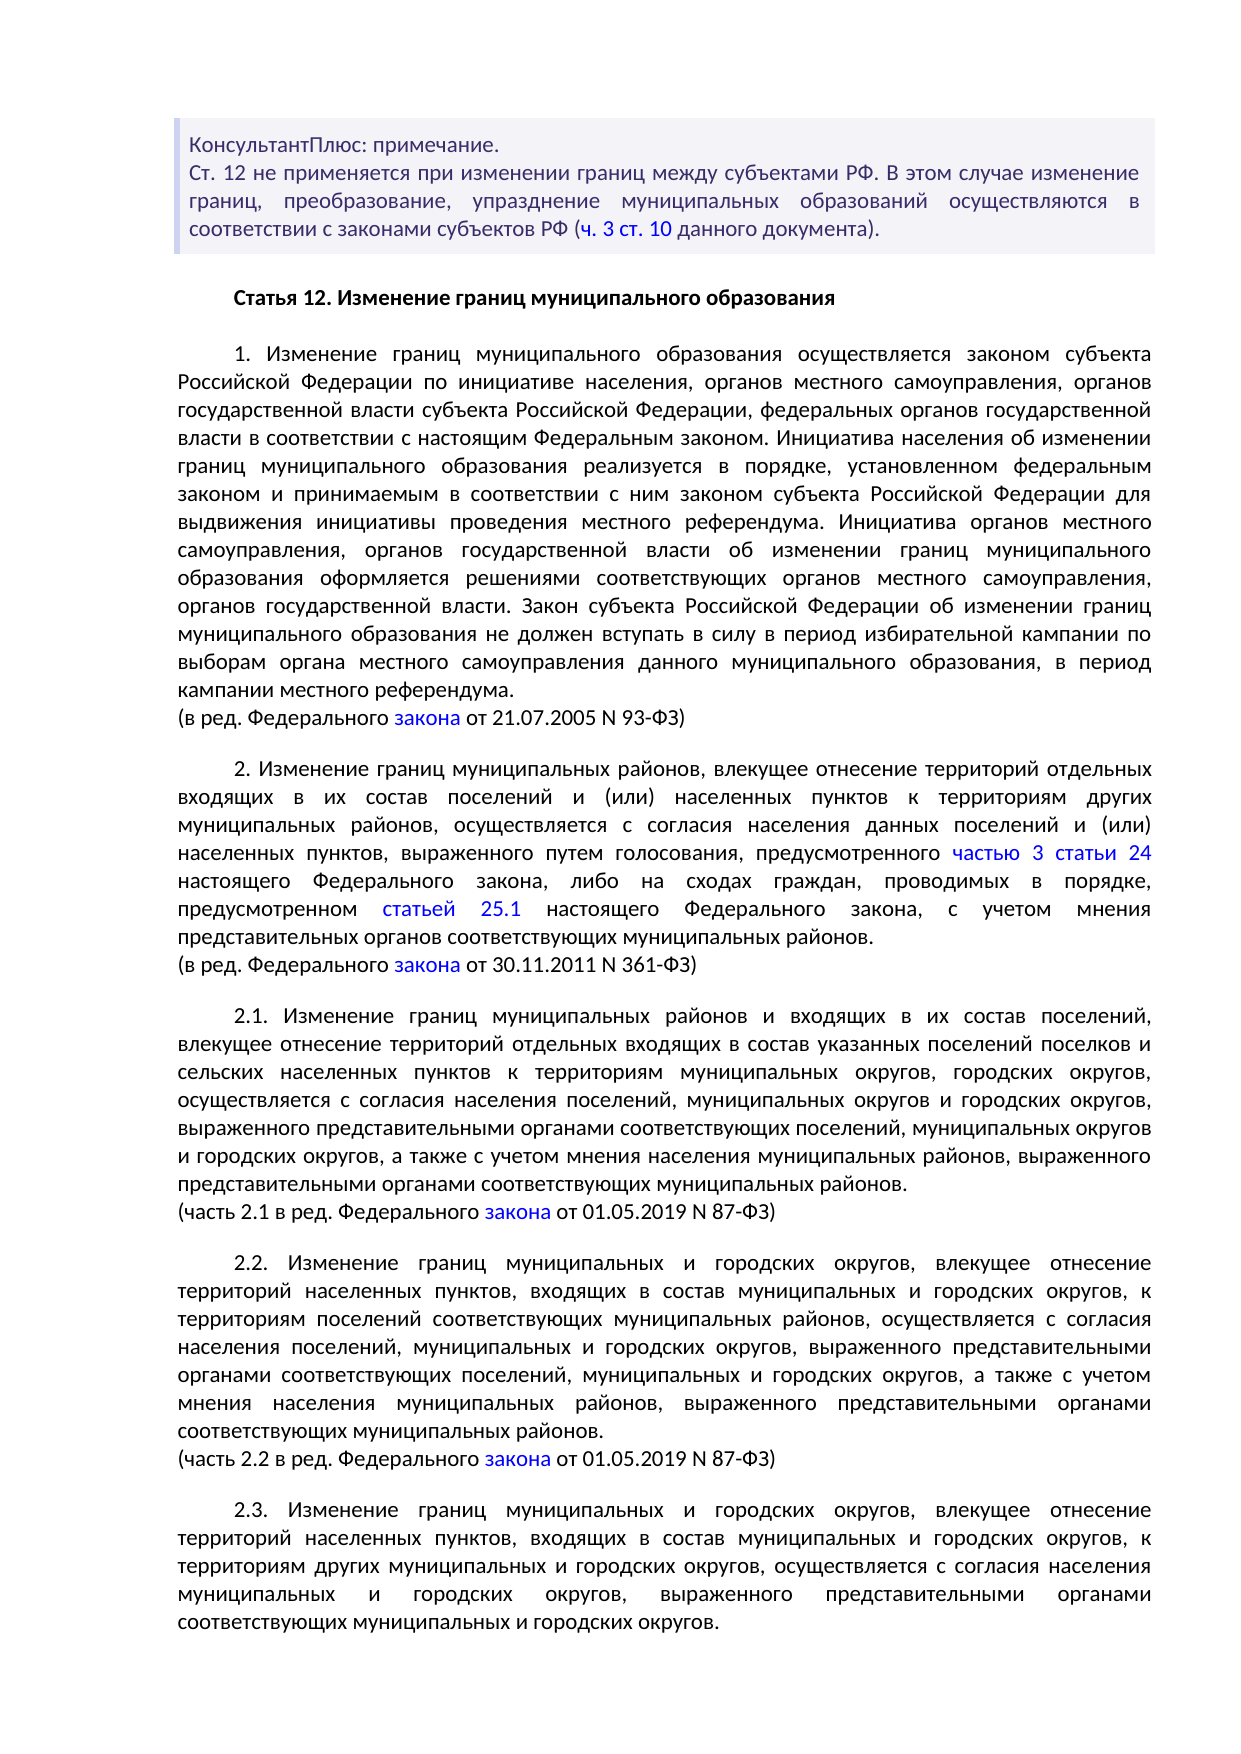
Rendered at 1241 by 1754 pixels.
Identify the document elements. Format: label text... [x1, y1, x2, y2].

text (часть 2.1 в ред. Федерального закона от 01.05.2019 N 87-ФЗ) [177, 1197, 1152, 1225]
text (в ред. Федерального закона от 21.07.2005 N 93-ФЗ) [177, 703, 1152, 731]
text 2.3. Изменение границ муниципальных и городских округов, влекущее отнесение территорий населенных пунктов, входящих в состав муниципальных и городских округов, к территориям других муниципальных и городских округов, осуществляется с согласия населения муниципальных и городских округов, выраженного представительными органами соответствующих муниципальных и городских округов. [177, 1495, 1152, 1636]
text 2.2. Изменение границ муниципальных и городских округов, влекущее отнесение территорий населенных пунктов, входящих в состав муниципальных и городских округов, к территориям поселений соответствующих муниципальных районов, осуществляется с согласия населения поселений, муниципальных и городских округов, выраженного представительными органами соответствующих поселений, муниципальных и городских округов, а также с учетом мнения населения муниципальных районов, выраженного представительными органами соответствующих муниципальных районов. [177, 1248, 1152, 1444]
text 1. Изменение границ муниципального образования осуществляется законом субъекта Российской Федерации по инициативе населения, органов местного самоуправления, органов государственной власти субъекта Российской Федерации, федеральных органов государственной власти в соответствии с настоящим Федеральным законом. Инициатива населения об изменении границ муниципального образования реализуется в порядке, установленном федеральным законом и принимаемым в соответствии с ним законом субъекта Российской Федерации для выдвижения инициативы проведения местного референдума. Инициатива органов местного самоуправления, органов государственной власти об изменении границ муниципального образования оформляется решениями соответствующих органов местного самоуправления, органов государственной власти. Закон субъекта Российской Федерации об изменении границ муниципального образования не должен вступать в силу в период избирательной кампании по выборам органа местного самоуправления данного муниципального образования, в период кампании местного референдума. [177, 339, 1152, 703]
text 2. Изменение границ муниципальных районов, влекущее отнесение территорий отдельных входящих в их состав поселений и (или) населенных пунктов к территориям других муниципальных районов, осуществляется с согласия населения данных поселений и (или) населенных пунктов, выраженного путем голосования, предусмотренного частью 3 статьи 24 настоящего Федерального закона, либо на сходах граждан, проводимых в порядке, предусмотренном статьей 25.1 настоящего Федерального закона, с учетом мнения представительных органов соответствующих муниципальных районов. [177, 754, 1152, 950]
text (часть 2.2 в ред. Федерального закона от 01.05.2019 N 87-ФЗ) [177, 1444, 1152, 1472]
title Статья 12. Изменение границ муниципального образования [177, 283, 1152, 311]
text 2.1. Изменение границ муниципальных районов и входящих в их состав поселений, влекущее отнесение территорий отдельных входящих в состав указанных поселений поселков и сельских населенных пунктов к территориям муниципальных округов, городских округов, осуществляется с согласия населения поселений, муниципальных округов и городских округов, выраженного представительными органами соответствующих поселений, муниципальных округов и городских округов, а также с учетом мнения населения муниципальных районов, выраженного представительными органами соответствующих муниципальных районов. [177, 1001, 1152, 1197]
table_header КонсультантПлюс: примечание. Ст. 12 не применяется при изменении границ между субъектами РФ. В этом случае изменение границ, преобразование, упразднение муниципальных образований осуществляются в соответствии с законами субъектов РФ (ч. 3 ст. 10 данного документа). [180, 118, 1149, 254]
text (в ред. Федерального закона от 30.11.2011 N 361-ФЗ) [177, 950, 1152, 978]
